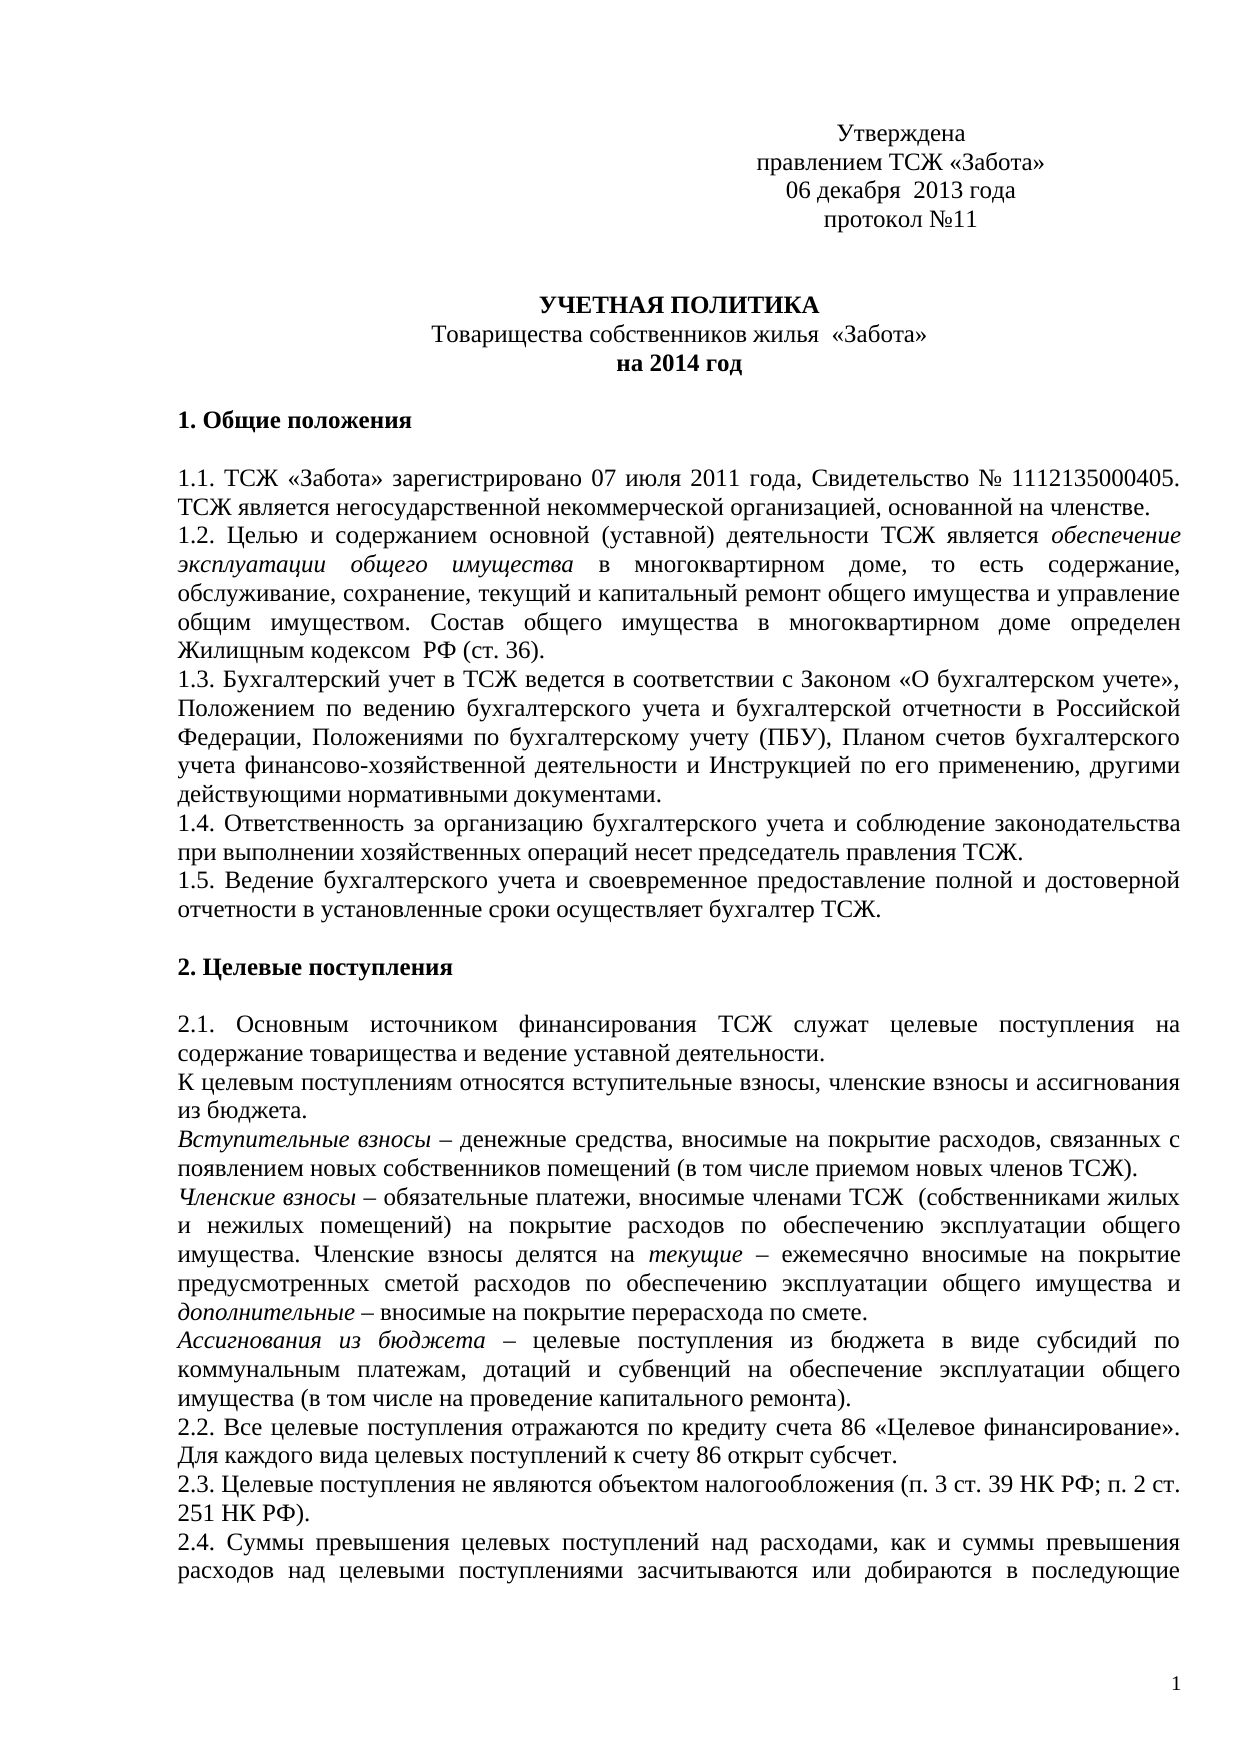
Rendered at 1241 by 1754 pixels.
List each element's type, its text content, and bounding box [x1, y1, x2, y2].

text Ассигнования из бюджета – целевые поступления из бюджета в виде субсидий по коммунальным платежам, дотаций и субвенций на обеспечение эксплуатации общего имущества (в том числе на проведение капитального ремонта). [177, 1326, 1181, 1412]
text УЧЕТНАЯ ПОЛИТИКА [177, 291, 1181, 319]
text К целевым поступлениям относятся вступительные взносы, членские взносы и ассигнования из бюджета. [177, 1067, 1181, 1124]
text Утверждена [620, 118, 1181, 147]
text 1.5. Ведение бухгалтерского учета и своевременное предоставление полной и достоверной отчетности в установленные сроки осуществляет бухгалтер ТСЖ. [177, 866, 1181, 923]
text 2.2. Все целевые поступления отражаются по кредиту счета 86 «Целевое финансирование». Для каждого вида целевых поступлений к счету 86 открыт субсчет. [177, 1412, 1181, 1469]
text Вступительные взносы – денежные средства, вносимые на покрытие расходов, связанных с появлением новых собственников помещений (в том числе приемом новых членов ТСЖ). [177, 1124, 1181, 1182]
text 2. Целевые поступления [177, 952, 1181, 981]
text правлением ТСЖ «Забота» [620, 147, 1181, 176]
subtitle Товарищества собственников жилья «Забота» [177, 319, 1181, 348]
text 1.2. Целью и содержанием основной (уставной) деятельности ТСЖ является обеспечение эксплуатации общего имущества в многоквартирном доме, то есть содержание, обслуживание, сохранение, текущий и капитальный ремонт общего имущества и управление общим имуществом. Состав общего имущества в многоквартирном доме определен Жилищным кодексом РФ (ст. 36). [177, 521, 1181, 664]
text 1.1. ТСЖ «Забота» зарегистрировано 07 июля 2011 года, Свидетельство № 1112135000405. ТСЖ является негосударственной некоммерческой организацией, основанной на членстве. [177, 463, 1181, 521]
text 06 декабря 2013 года [620, 176, 1181, 204]
text протокол №11 [620, 204, 1181, 233]
text 1. Общие положения [177, 406, 1181, 434]
text 2.3. Целевые поступления не являются объектом налогообложения (п. 3 ст. 39 НК РФ; п. 2 ст. 251 НК РФ). [177, 1469, 1181, 1527]
subtitle на 2014 год [177, 348, 1181, 377]
text 2.1. Основным источником финансирования ТСЖ служат целевые поступления на содержание товарищества и ведение уставной деятельности. [177, 1009, 1181, 1067]
text 1.3. Бухгалтерский учет в ТСЖ ведется в соответствии с Законом «О бухгалтерском учете», Положением по ведению бухгалтерского учета и бухгалтерской отчетности в Российской Федерации, Положениями по бухгалтерскому учету (ПБУ), Планом счетов бухгалтерского учета финансово-хозяйственной деятельности и Инструкцией по его применению, другими действующими нормативными документами. [177, 664, 1181, 808]
text Членские взносы – обязательные платежи, вносимые членами ТСЖ (собственниками жилых и нежилых помещений) на покрытие расходов по обеспечению эксплуатации общего имущества. Членские взносы делятся на текущие – ежемесячно вносимые на покрытие предусмотренных сметой расходов по обеспечению эксплуатации общего имущества и дополнительные – вносимые на покрытие перерасхода по смете. [177, 1182, 1181, 1326]
text 1.4. Ответственность за организацию бухгалтерского учета и соблюдение законодательства при выполнении хозяйственных операций несет председатель правления ТСЖ. [177, 808, 1181, 866]
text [177, 1527, 1181, 1584]
